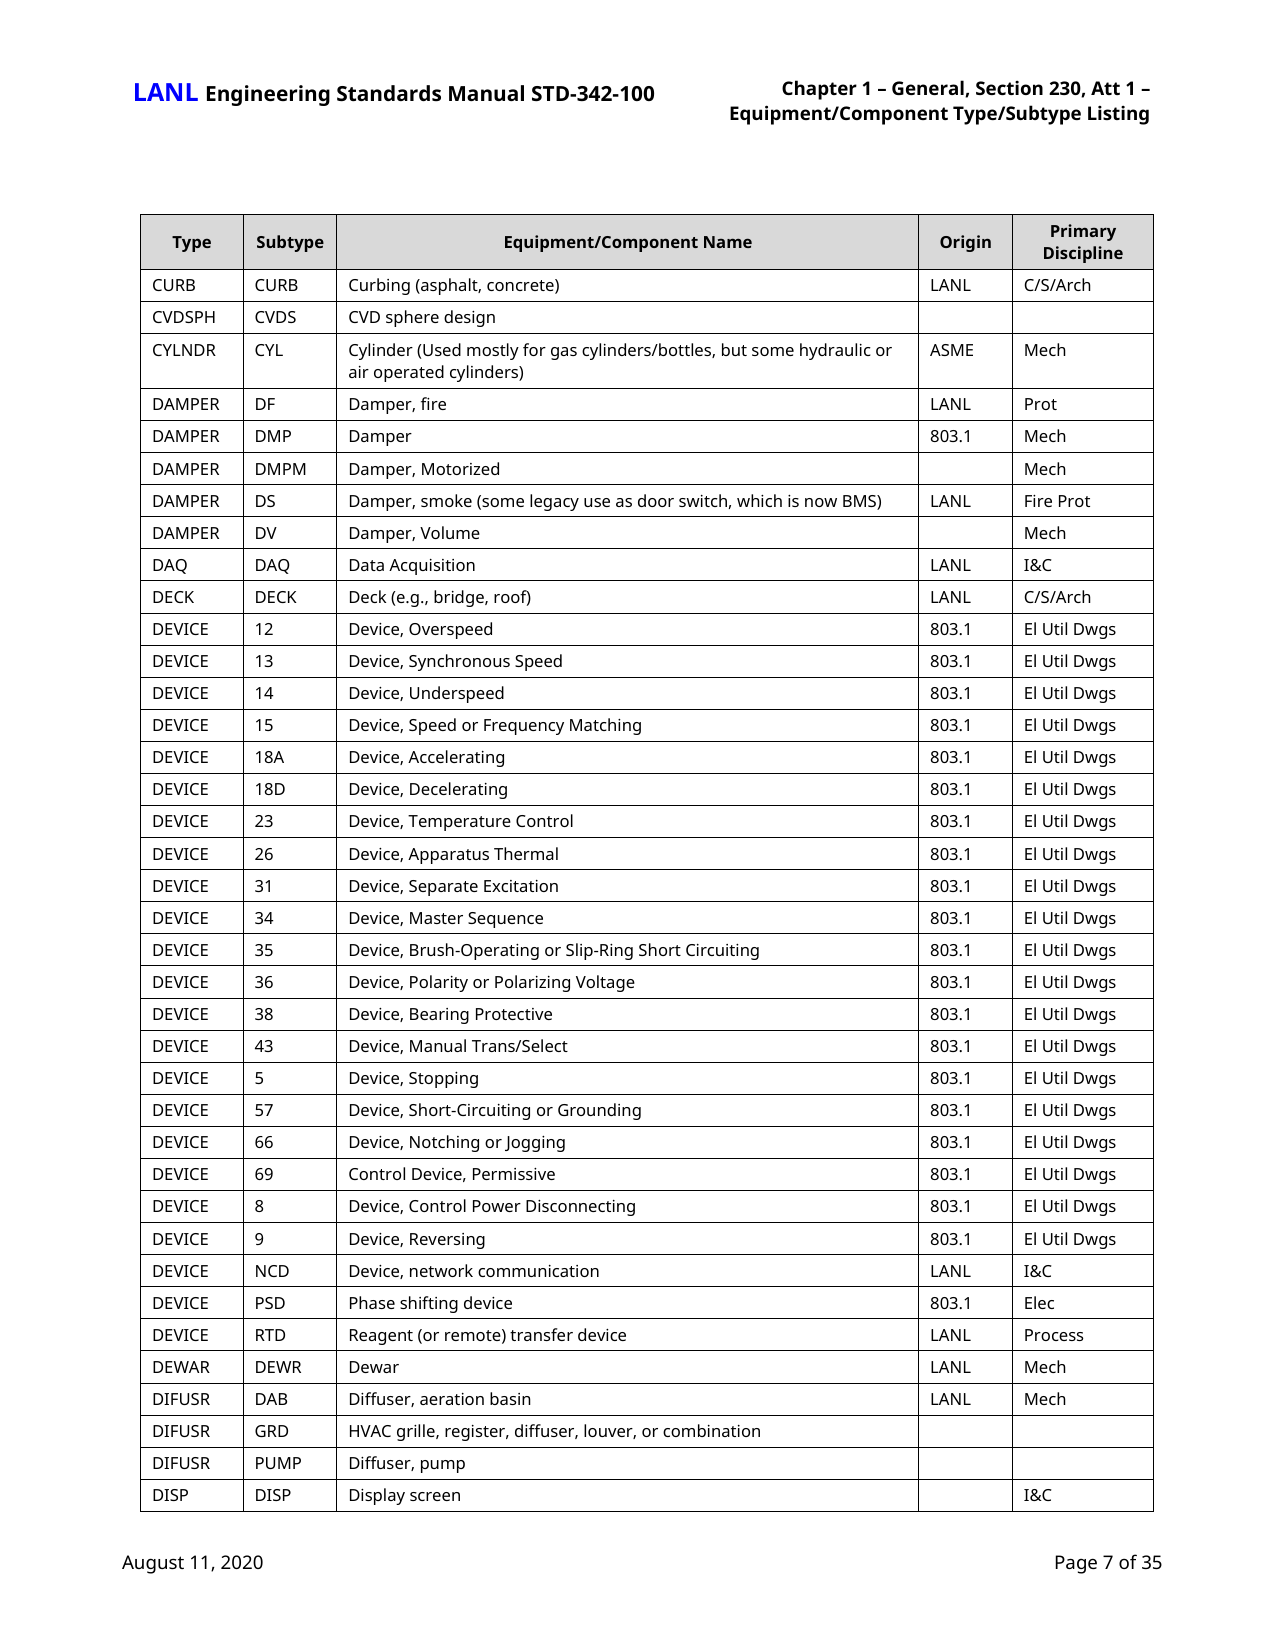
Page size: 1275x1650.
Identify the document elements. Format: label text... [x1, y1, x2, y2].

table_cell CURB [141, 270, 243, 301]
table_cell 803.1 [919, 710, 1012, 741]
table_cell Device, Manual Trans/Select [337, 1031, 918, 1062]
table_cell 803.1 [919, 678, 1012, 709]
table_cell [1013, 1448, 1153, 1479]
table_cell DAMPER [141, 453, 243, 484]
table_cell CYL [244, 334, 336, 388]
table_cell 26 [244, 838, 336, 869]
table_cell Device, Stopping [337, 1063, 918, 1094]
table_cell Phase shifting device [337, 1287, 918, 1318]
table_cell CURB [244, 270, 336, 301]
table_cell 803.1 [919, 1287, 1012, 1318]
table_cell El Util Dwgs [1013, 966, 1153, 997]
table_cell [919, 453, 1012, 484]
table_cell DECK [141, 581, 243, 612]
table_cell Device, Overspeed [337, 614, 918, 644]
table_cell 14 [244, 678, 336, 709]
table_cell Diffuser, pump [337, 1448, 918, 1479]
table_cell 803.1 [919, 1031, 1012, 1062]
table_cell CYLNDR [141, 334, 243, 388]
table_cell Deck (e.g., bridge, roof) [337, 581, 918, 612]
table_cell DEVICE [141, 999, 243, 1029]
table_cell El Util Dwgs [1013, 614, 1153, 644]
table_cell Fire Prot [1013, 485, 1153, 516]
table_cell DEVICE [141, 1255, 243, 1286]
table_cell LANL [919, 270, 1012, 301]
table_cell 13 [244, 646, 336, 677]
table_cell 18A [244, 742, 336, 773]
table_cell 803.1 [919, 614, 1012, 644]
table_cell CVDSPH [141, 302, 243, 333]
table_cell 803.1 [919, 1191, 1012, 1222]
table_cell 803.1 [919, 1095, 1012, 1126]
table_cell DEVICE [141, 614, 243, 644]
table_cell PUMP [244, 1448, 336, 1479]
table_cell El Util Dwgs [1013, 838, 1153, 869]
table_cell HVAC grille, register, diffuser, louver, or combination [337, 1416, 918, 1447]
table_header Subtype [244, 215, 336, 269]
table_cell DV [244, 517, 336, 548]
table_cell DEVICE [141, 1319, 243, 1350]
table_cell Cylinder (Used mostly for gas cylinders/bottles, but some hydraulic or air operated cylinders) [337, 334, 918, 388]
table_cell Device, Reversing [337, 1223, 918, 1254]
table_cell Device, Brush-Operating or Slip-Ring Short Circuiting [337, 934, 918, 965]
table_cell El Util Dwgs [1013, 806, 1153, 837]
table_cell DEVICE [141, 966, 243, 997]
table_cell Mech [1013, 517, 1153, 548]
table_cell DEVICE [141, 870, 243, 901]
table_header Primary Discipline [1013, 215, 1153, 269]
table_cell DEVICE [141, 678, 243, 709]
table_cell Control Device, Permissive [337, 1159, 918, 1190]
table_cell DEVICE [141, 838, 243, 869]
table_cell Device, Bearing Protective [337, 999, 918, 1029]
table_cell DAMPER [141, 517, 243, 548]
table_cell C/S/Arch [1013, 270, 1153, 301]
table_cell Device, Short-Circuiting or Grounding [337, 1095, 918, 1126]
table_cell DEVICE [141, 902, 243, 933]
table_cell C/S/Arch [1013, 581, 1153, 612]
table_cell El Util Dwgs [1013, 1095, 1153, 1126]
table_cell 803.1 [919, 966, 1012, 997]
table_cell PSD [244, 1287, 336, 1318]
table_cell Device, Polarity or Polarizing Voltage [337, 966, 918, 997]
table_cell Mech [1013, 1384, 1153, 1414]
table_header Origin [919, 215, 1012, 269]
table_cell DIFUSR [141, 1416, 243, 1447]
table_cell DAMPER [141, 421, 243, 452]
table_cell CVDS [244, 302, 336, 333]
table_cell RTD [244, 1319, 336, 1350]
table_cell El Util Dwgs [1013, 774, 1153, 805]
table_cell 803.1 [919, 806, 1012, 837]
table_cell 35 [244, 934, 336, 965]
table_cell 803.1 [919, 774, 1012, 805]
table_cell DMP [244, 421, 336, 452]
table_cell El Util Dwgs [1013, 1127, 1153, 1158]
table_header Type [141, 215, 243, 269]
table_cell 5 [244, 1063, 336, 1094]
table_cell El Util Dwgs [1013, 870, 1153, 901]
table_cell El Util Dwgs [1013, 934, 1153, 965]
table_cell 803.1 [919, 870, 1012, 901]
table_cell I&C [1013, 549, 1153, 580]
table_cell [919, 1448, 1012, 1479]
table_cell DAQ [244, 549, 336, 580]
table_cell Reagent (or remote) transfer device [337, 1319, 918, 1350]
table_cell DEVICE [141, 1127, 243, 1158]
table_cell 803.1 [919, 934, 1012, 965]
table_cell Mech [1013, 334, 1153, 388]
table_cell El Util Dwgs [1013, 1191, 1153, 1222]
table_cell El Util Dwgs [1013, 710, 1153, 741]
table_cell Damper, Motorized [337, 453, 918, 484]
table_cell Curbing (asphalt, concrete) [337, 270, 918, 301]
table_cell 803.1 [919, 742, 1012, 773]
table_cell Damper, Volume [337, 517, 918, 548]
table_cell 31 [244, 870, 336, 901]
table_cell [919, 302, 1012, 333]
table_cell GRD [244, 1416, 336, 1447]
table_cell [919, 1416, 1012, 1447]
table_cell Damper [337, 421, 918, 452]
table_cell DF [244, 389, 336, 420]
table_cell El Util Dwgs [1013, 646, 1153, 677]
table_cell Device, Synchronous Speed [337, 646, 918, 677]
table_cell 66 [244, 1127, 336, 1158]
table_cell 9 [244, 1223, 336, 1254]
table_cell Mech [1013, 421, 1153, 452]
table_cell Damper, smoke (some legacy use as door switch, which is now BMS) [337, 485, 918, 516]
table_cell 803.1 [919, 646, 1012, 677]
table_cell Display screen [337, 1480, 918, 1511]
table_cell DAMPER [141, 389, 243, 420]
table_cell LANL [919, 1351, 1012, 1382]
table_cell DS [244, 485, 336, 516]
table_cell I&C [1013, 1480, 1153, 1511]
table_cell El Util Dwgs [1013, 1159, 1153, 1190]
table_cell LANL [919, 1319, 1012, 1350]
table_cell El Util Dwgs [1013, 742, 1153, 773]
table_cell 803.1 [919, 1127, 1012, 1158]
table_cell Device, Decelerating [337, 774, 918, 805]
table_cell DEVICE [141, 1063, 243, 1094]
table_cell 12 [244, 614, 336, 644]
table_cell DEVICE [141, 1287, 243, 1318]
table_cell DIFUSR [141, 1448, 243, 1479]
table_cell Device, Separate Excitation [337, 870, 918, 901]
table_cell 803.1 [919, 999, 1012, 1029]
table_cell NCD [244, 1255, 336, 1286]
table_cell I&C [1013, 1255, 1153, 1286]
table_cell Mech [1013, 453, 1153, 484]
table_cell El Util Dwgs [1013, 1223, 1153, 1254]
table_cell DAQ [141, 549, 243, 580]
table_cell Data Acquisition [337, 549, 918, 580]
table_cell Mech [1013, 1351, 1153, 1382]
table_cell DEVICE [141, 646, 243, 677]
table_cell DAMPER [141, 485, 243, 516]
table_cell Device, Control Power Disconnecting [337, 1191, 918, 1222]
table_cell DEVICE [141, 1223, 243, 1254]
table_cell 803.1 [919, 902, 1012, 933]
table_cell Damper, fire [337, 389, 918, 420]
table_cell ASME [919, 334, 1012, 388]
table_cell DEVICE [141, 1095, 243, 1126]
table_cell [1013, 302, 1153, 333]
table_cell DEVICE [141, 710, 243, 741]
table_cell El Util Dwgs [1013, 1031, 1153, 1062]
table_cell CVD sphere design [337, 302, 918, 333]
table_cell 803.1 [919, 1063, 1012, 1094]
table_cell El Util Dwgs [1013, 1063, 1153, 1094]
table_cell DEVICE [141, 1191, 243, 1222]
table_cell 38 [244, 999, 336, 1029]
table_cell DMPM [244, 453, 336, 484]
table_cell Elec [1013, 1287, 1153, 1318]
table_cell 23 [244, 806, 336, 837]
table_cell DAB [244, 1384, 336, 1414]
table_cell LANL [919, 485, 1012, 516]
table_cell [1013, 1416, 1153, 1447]
table_cell 18D [244, 774, 336, 805]
table_cell El Util Dwgs [1013, 678, 1153, 709]
table_cell LANL [919, 1384, 1012, 1414]
table_cell 34 [244, 902, 336, 933]
table_cell DECK [244, 581, 336, 612]
table_cell LANL [919, 1255, 1012, 1286]
table_cell Device, Notching or Jogging [337, 1127, 918, 1158]
table_cell DISP [244, 1480, 336, 1511]
table_cell DEWAR [141, 1351, 243, 1382]
table_cell El Util Dwgs [1013, 902, 1153, 933]
table_cell DEVICE [141, 806, 243, 837]
table_cell El Util Dwgs [1013, 999, 1153, 1029]
table_cell 57 [244, 1095, 336, 1126]
table_cell DEVICE [141, 742, 243, 773]
table_cell 803.1 [919, 1159, 1012, 1190]
table_cell [919, 517, 1012, 548]
table_cell Diffuser, aeration basin [337, 1384, 918, 1414]
table_cell 43 [244, 1031, 336, 1062]
table_cell DEVICE [141, 1159, 243, 1190]
table_header Equipment/Component Name [337, 215, 918, 269]
table_cell [919, 1480, 1012, 1511]
table_cell DIFUSR [141, 1384, 243, 1414]
table_cell LANL [919, 389, 1012, 420]
table_cell Dewar [337, 1351, 918, 1382]
table_cell 8 [244, 1191, 336, 1222]
table_cell Device, Master Sequence [337, 902, 918, 933]
table_cell 803.1 [919, 421, 1012, 452]
table_cell Device, Accelerating [337, 742, 918, 773]
table_cell 803.1 [919, 838, 1012, 869]
table_cell 15 [244, 710, 336, 741]
table_cell Prot [1013, 389, 1153, 420]
table_cell Device, Speed or Frequency Matching [337, 710, 918, 741]
table_cell DISP [141, 1480, 243, 1511]
table_cell DEVICE [141, 774, 243, 805]
table_cell DEWR [244, 1351, 336, 1382]
table_cell LANL [919, 549, 1012, 580]
table_cell Device, network communication [337, 1255, 918, 1286]
table_cell 69 [244, 1159, 336, 1190]
table_cell 803.1 [919, 1223, 1012, 1254]
table_cell Device, Apparatus Thermal [337, 838, 918, 869]
table_cell Device, Underspeed [337, 678, 918, 709]
table_cell Process [1013, 1319, 1153, 1350]
table_cell DEVICE [141, 934, 243, 965]
table_cell Device, Temperature Control [337, 806, 918, 837]
table_cell LANL [919, 581, 1012, 612]
table_cell 36 [244, 966, 336, 997]
table_cell DEVICE [141, 1031, 243, 1062]
